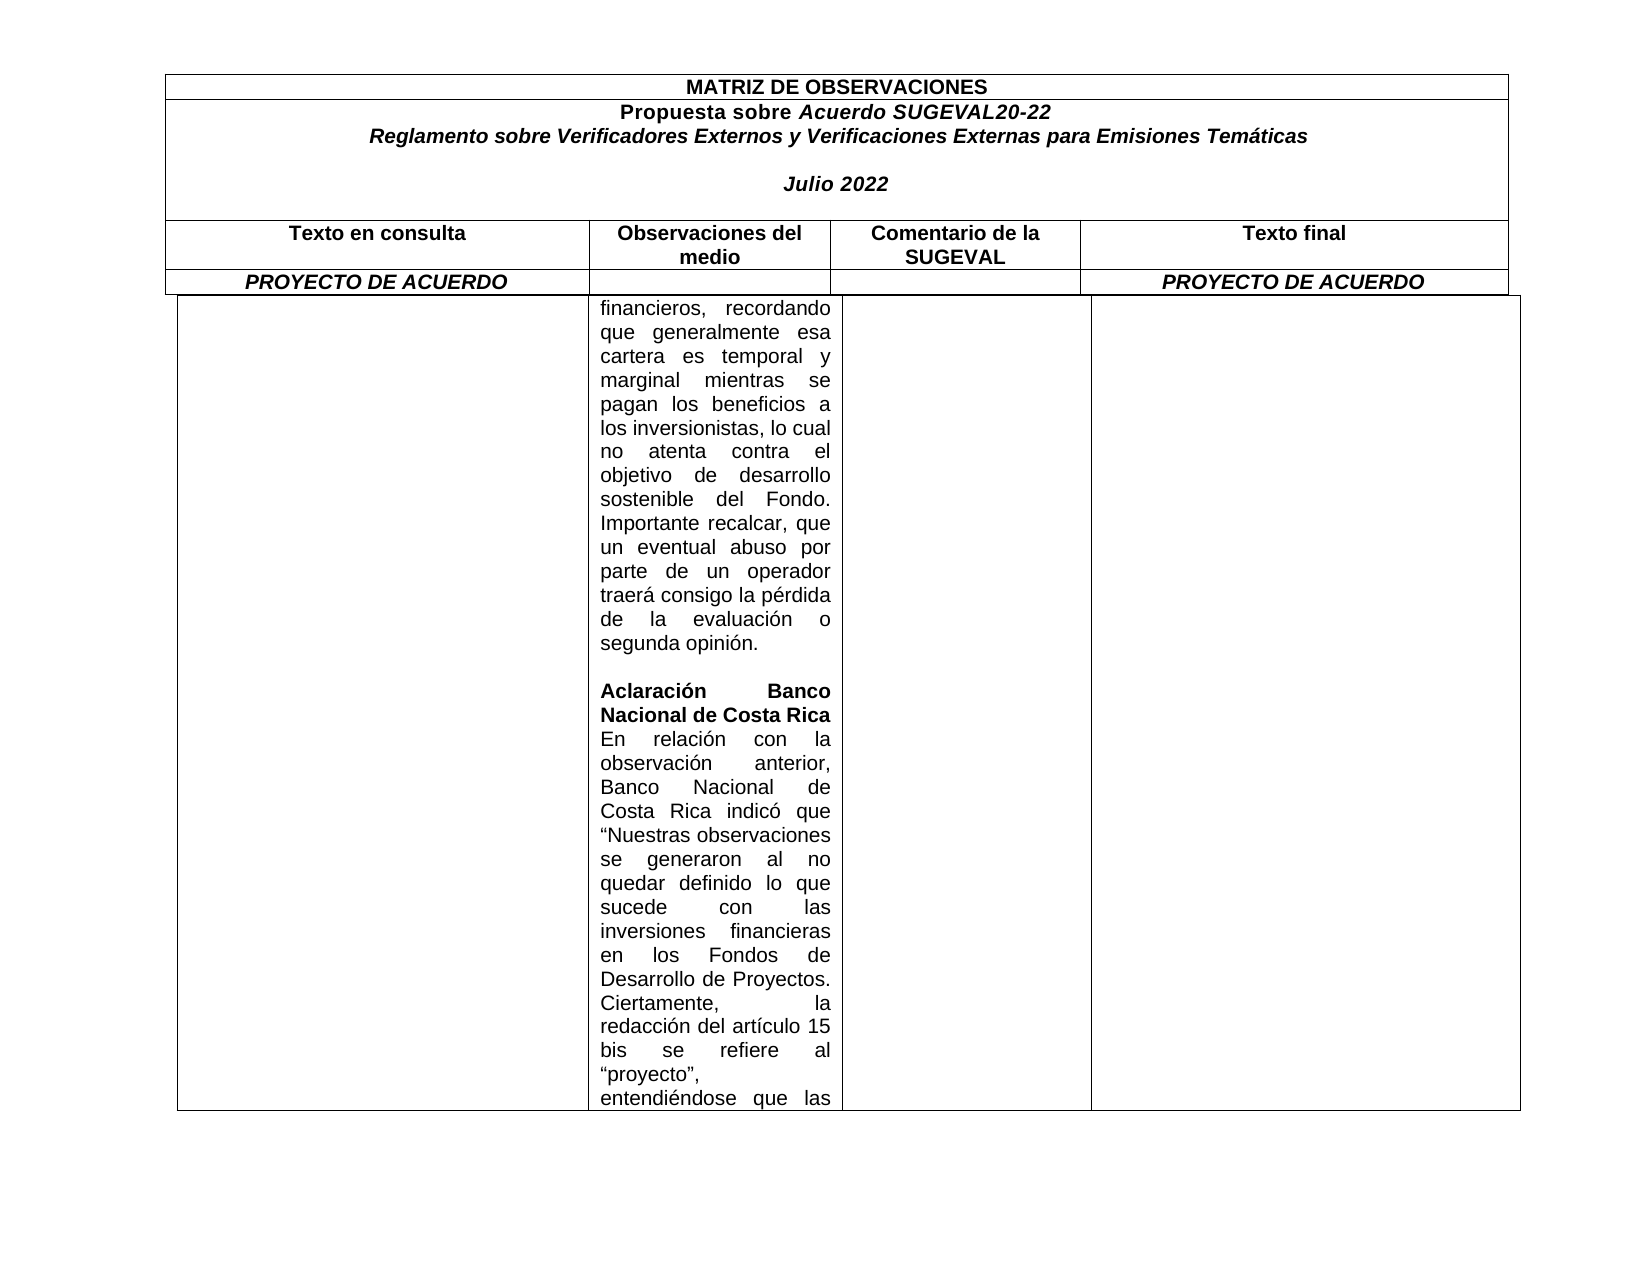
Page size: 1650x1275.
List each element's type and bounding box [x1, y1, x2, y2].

table_cell [589, 296, 842, 1110]
table_cell [178, 296, 588, 1110]
table_cell [843, 296, 1091, 1110]
table_cell [1092, 296, 1520, 1110]
